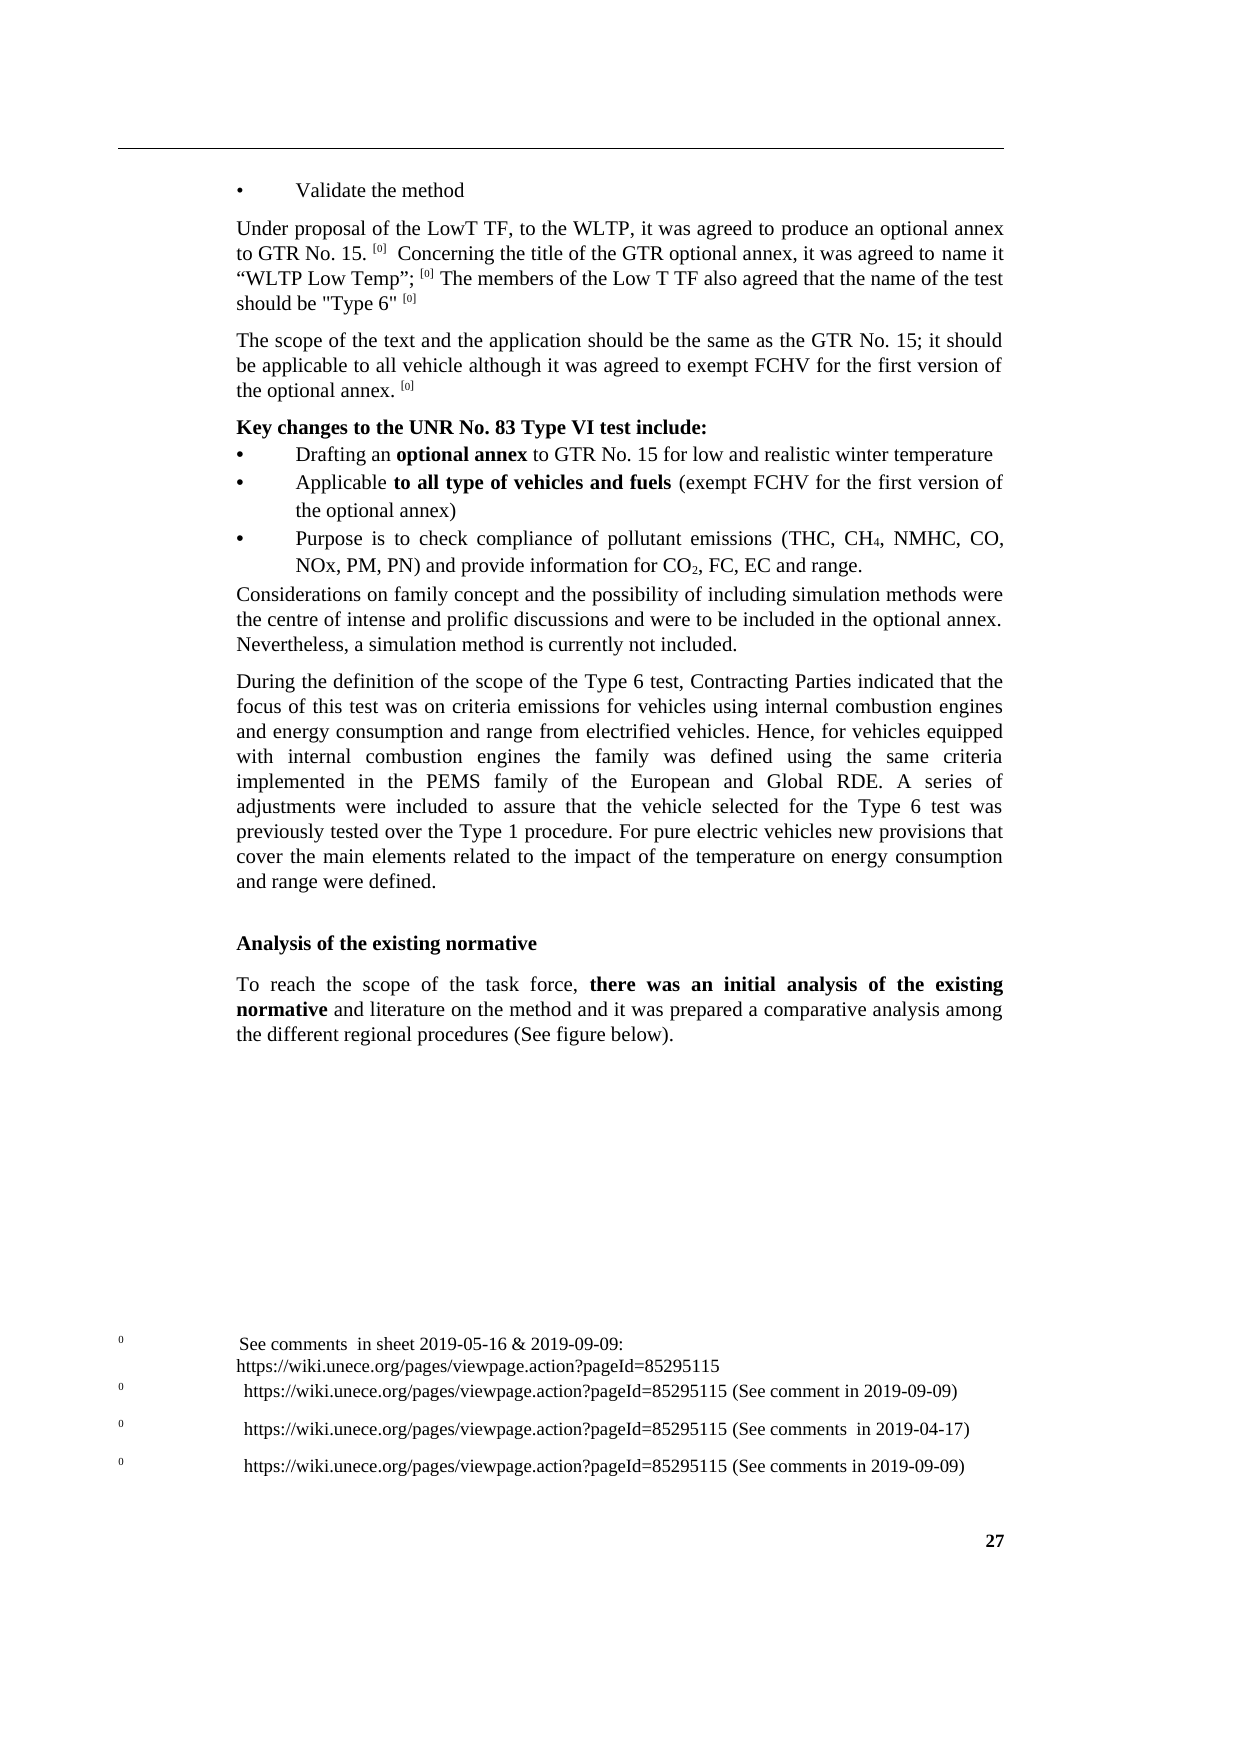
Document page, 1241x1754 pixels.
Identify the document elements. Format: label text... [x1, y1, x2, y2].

text To reach the scope of the task force, there was an initial analysis of the existing normative and literature on the method and it was prepared a comparative analysis among the different regional procedures (See figure below). [236, 971, 1004, 1046]
text • Validate the method [236, 177, 1004, 202]
list Purpose is to check compliance of pollutant emissions (THC, CH4, NMHC, CO, NOx, PM, PN) and provide information for CO2, FC, EC and range. [236, 525, 1004, 577]
list Drafting an optional annex to GTR No. 15 for low and realistic winter temperature [236, 442, 1004, 466]
text Analysis of the existing normative [236, 931, 1004, 955]
list Applicable to all type of vehicles and fuels (exempt FCHV for the first version of the optional annex) [236, 470, 1004, 522]
text Considerations on family concept and the possibility of including simulation methods were the centre of intense and prolific discussions and were to be included in the optional annex. Nevertheless, a simulation method is currently not included. [236, 581, 1004, 656]
text Key changes to the UNR No. 83 Type VI test include: [236, 415, 1004, 439]
text The scope of the text and the application should be the same as the GTR No. 15; it should be applicable to all vehicle although it was agreed to exempt FCHV for the first version of the optional annex. [] [236, 327, 1004, 402]
text Under proposal of the LowT TF, to the WLTP, it was agreed to produce an optional annex to GTR No. 15. [] Concerning the title of the GTR optional annex, it was agreed to name it “WLTP Low Temp”; [] The members of the Low T TF also agreed that the name of the test should be "Type 6" [] [236, 215, 1004, 315]
text During the definition of the scope of the Type 6 test, Contracting Parties indicated that the focus of this test was on criteria emissions for vehicles using internal combustion engines and energy consumption and range from electrified vehicles. Hence, for vehicles equipped with internal combustion engines the family was defined using the same criteria implemented in the PEMS family of the European and Global RDE. A series of adjustments were included to assure that the vehicle selected for the Type 6 test was previously tested over the Type 1 procedure. For pure electric vehicles new provisions that cover the main elements related to the impact of the temperature on energy consumption and range were defined. [236, 668, 1004, 893]
